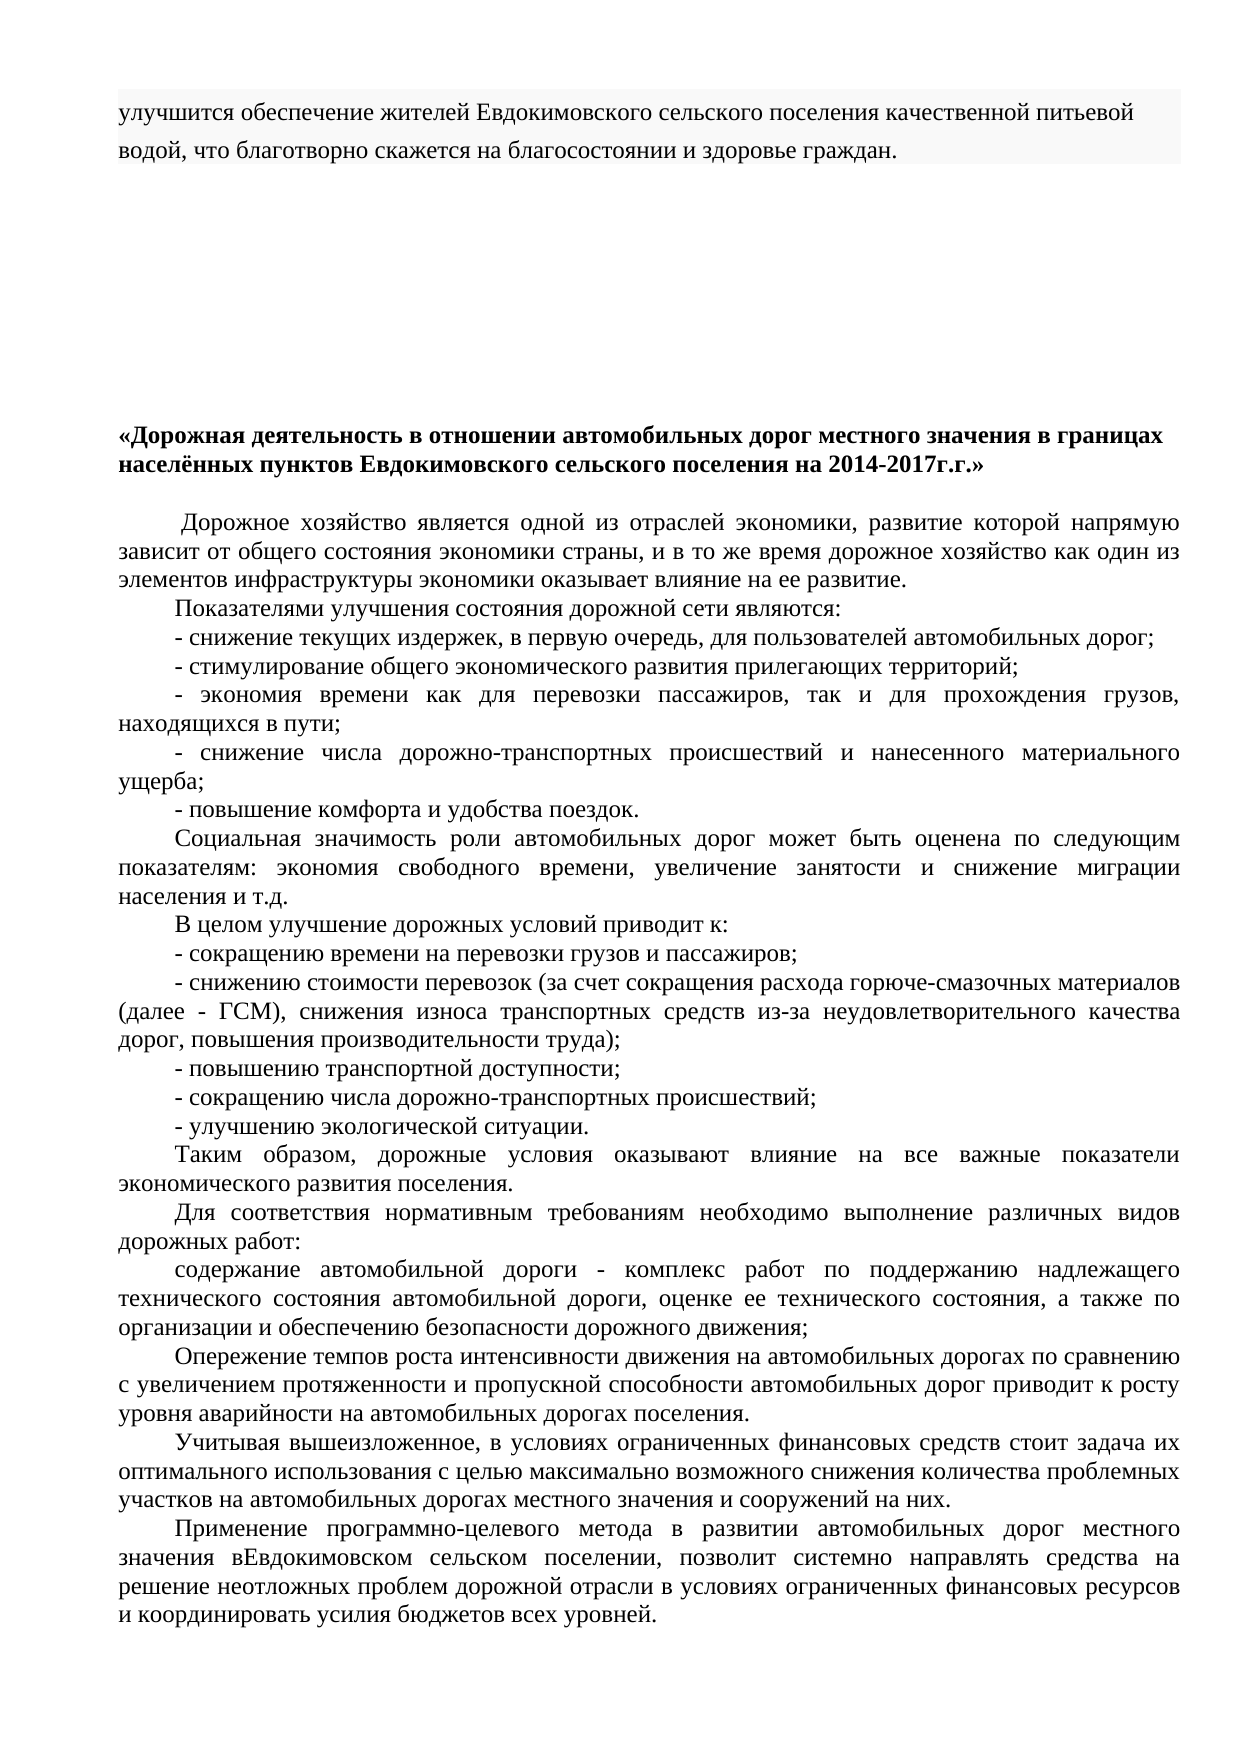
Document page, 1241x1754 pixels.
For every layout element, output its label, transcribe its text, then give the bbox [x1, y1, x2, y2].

text - экономия времени как для перевозки пассажиров, так и для прохождения грузов, находящихся в пути; [118, 679, 1181, 737]
text В целом улучшение дорожных условий приводит к: [118, 909, 1181, 938]
text содержание автомобильной дороги - комплекс работ по поддержанию надлежащего технического состояния автомобильной дороги, оценке ее технического состояния, а также по организации и обеспечению безопасности дорожного движения; [118, 1254, 1181, 1341]
text Показателями улучшения состояния дорожной сети являются: [118, 593, 1181, 622]
text - улучшению экологической ситуации. [118, 1111, 1181, 1139]
text - сокращению числа дорожно-транспортных происшествий; [118, 1082, 1181, 1111]
text - снижение текущих издержек, в первую очередь, для пользователей автомобильных дорог; [118, 622, 1181, 651]
text Таким образом, дорожные условия оказывают влияние на все важные показатели экономического развития поселения. [118, 1139, 1181, 1197]
text - повышение комфорта и удобства поездок. [118, 794, 1181, 823]
text - снижение числа дорожно-транспортных происшествий и нанесенного материального ущерба; [118, 737, 1181, 794]
text - снижению стоимости перевозок (за счет сокращения расхода горюче-смазочных материалов (далее - ГСМ), снижения износа транспортных средств из-за неудовлетворительного качества дорог, повышения производительности труда); [118, 967, 1181, 1053]
text - сокращению времени на перевозки грузов и пассажиров; [118, 938, 1181, 967]
text - повышению транспортной доступности; [118, 1053, 1181, 1082]
text Дорожное хозяйство является одной из отраслей экономики, развитие которой напрямую зависит от общего состояния экономики страны, и в то же время дорожное хозяйство как один из элементов инфраструктуры экономики оказывает влияние на ее развитие. [118, 507, 1181, 593]
subtitle «Дорожная деятельность в отношении автомобильных дорог местного значения в границах населённых пунктов Евдокимовского сельского поселения на 2014-2017г.г.» [118, 420, 1181, 478]
text Применение программно-целевого метода в развитии автомобильных дорог местного значения вЕвдокимовском сельском поселении, позволит системно направлять средства на решение неотложных проблем дорожной отрасли в условиях ограниченных финансовых ресурсов и координировать усилия бюджетов всех уровней. [118, 1513, 1181, 1628]
text Учитывая вышеизложенное, в условиях ограниченных финансовых средств стоит задача их оптимального использования с целью максимально возможного снижения количества проблемных участков на автомобильных дорогах местного значения и сооружений на них. [118, 1427, 1181, 1513]
text Социальная значимость роли автомобильных дорог может быть оценена по следующим показателям: экономия свободного времени, увеличение занятости и снижение миграции населения и т.д. [118, 823, 1181, 909]
text Опережение темпов роста интенсивности движения на автомобильных дорогах по сравнению с увеличением протяженности и пропускной способности автомобильных дорог приводит к росту уровня аварийности на автомобильных дорогах поселения. [118, 1341, 1181, 1427]
text - стимулирование общего экономического развития прилегающих территорий; [118, 651, 1181, 679]
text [118, 89, 1181, 164]
text Для соответствия нормативным требованиям необходимо выполнение различных видов дорожных работ: [118, 1197, 1181, 1254]
